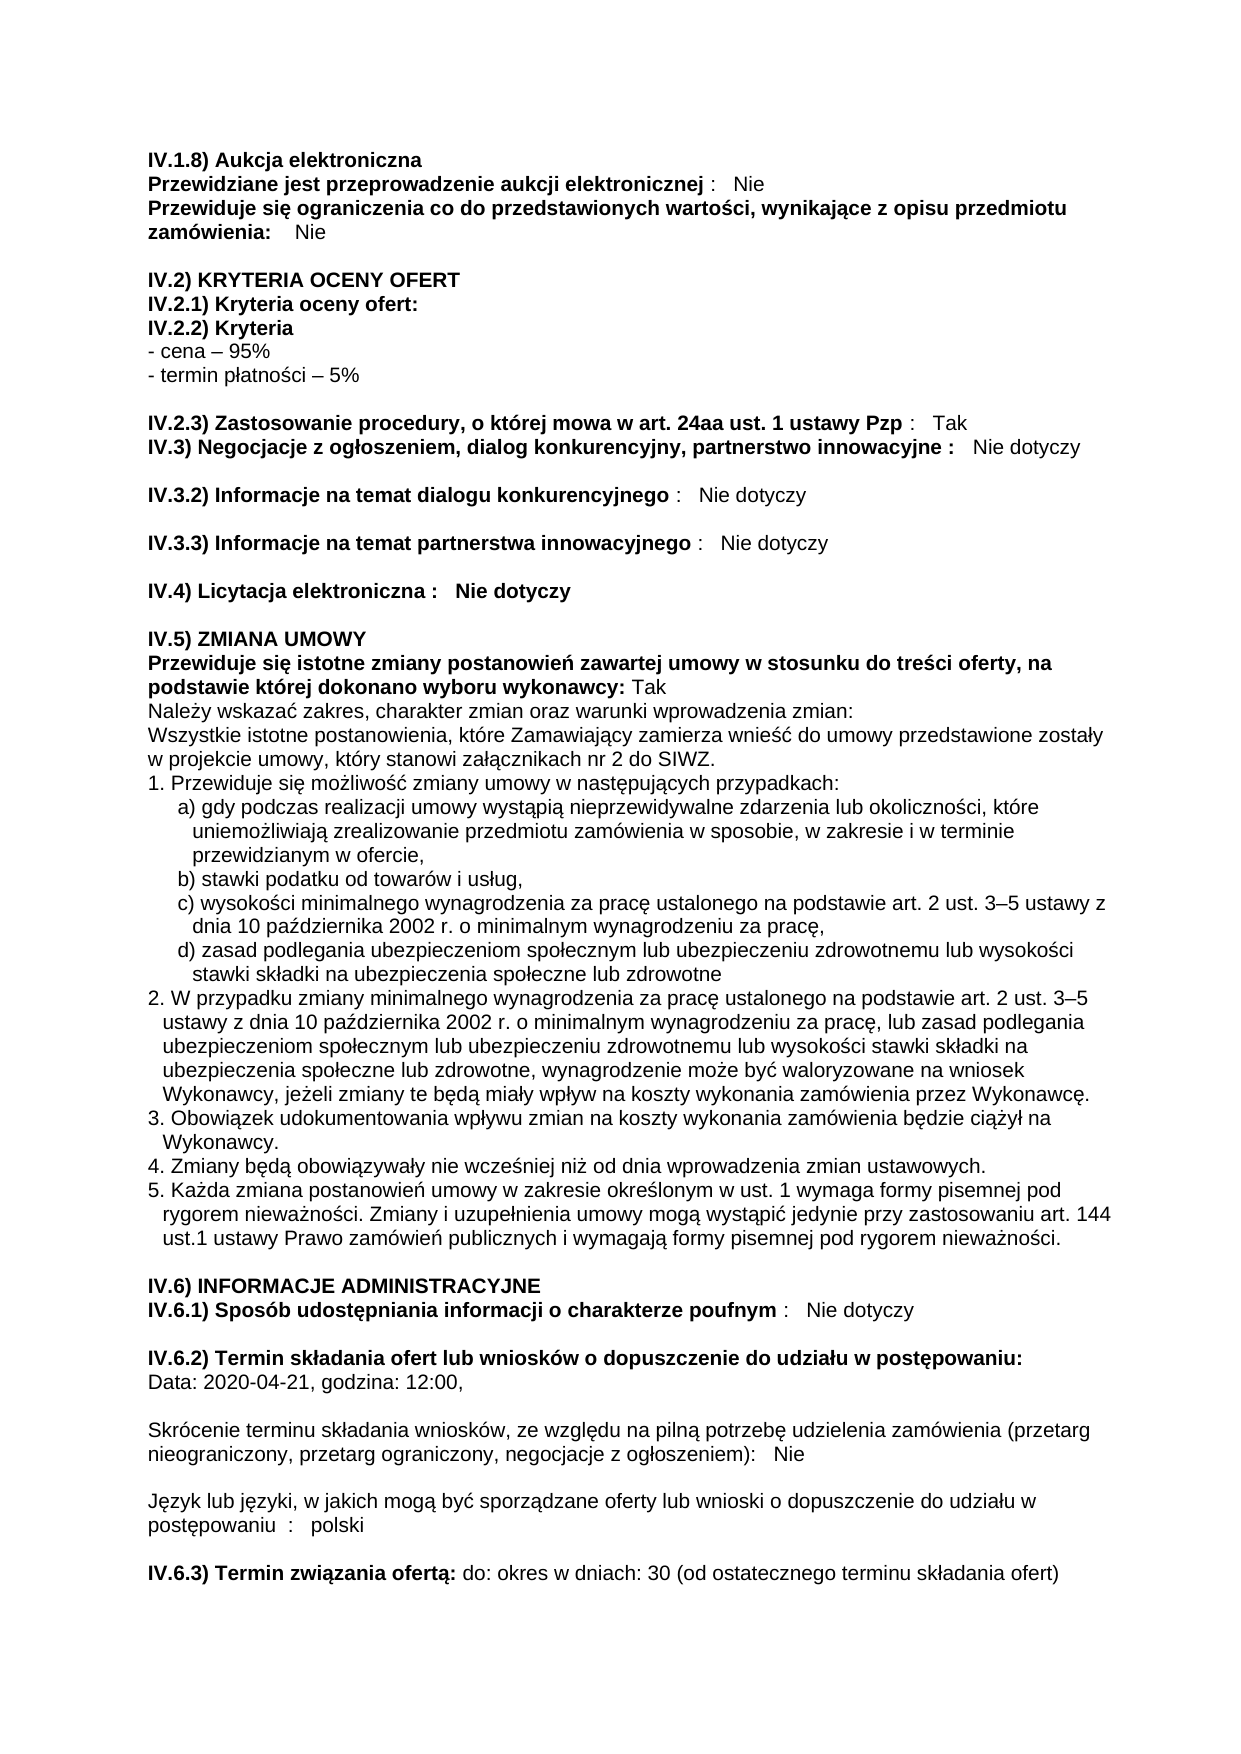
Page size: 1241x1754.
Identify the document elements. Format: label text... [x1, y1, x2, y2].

text 1. Przewiduje się możliwość zmiany umowy w następujących przypadkach: [148, 771, 1122, 794]
text IV.6) INFORMACJE ADMINISTRACYJNE [148, 1274, 1122, 1298]
text IV.2.3) Zastosowanie procedury, o której mowa w art. 24aa ust. 1 ustawy Pzp : Tak [148, 411, 1122, 435]
text IV.3) Negocjacje z ogłoszeniem, dialog konkurencyjny, partnerstwo innowacyjne : Nie dotyczy [148, 435, 1122, 459]
text b) stawki podatku od towarów i usług, [177, 866, 1122, 890]
text IV.2) KRYTERIA OCENY OFERT [148, 267, 1122, 291]
text IV.6.2) Termin składania ofert lub wniosków o dopuszczenie do udziału w postępowaniu: [148, 1346, 1122, 1369]
text IV.2.2) Kryteria [148, 315, 1122, 339]
text 5. Każda zmiana postanowień umowy w zakresie określonym w ust. 1 wymaga formy pisemnej pod rygorem nieważności. Zmiany i uzupełnienia umowy mogą wystąpić jedynie przy zastosowaniu art. 144 ust.1 ustawy Prawo zamówień publicznych i wymagają formy pisemnej pod rygorem nieważności. [148, 1178, 1122, 1250]
text Przewidziane jest przeprowadzenie aukcji elektronicznej : Nie [148, 172, 1122, 196]
text 2. W przypadku zmiany minimalnego wynagrodzenia za pracę ustalonego na podstawie art. 2 ust. 3–5 ustawy z dnia 10 października 2002 r. o minimalnym wynagrodzeniu za pracę, lub zasad podlegania ubezpieczeniom społecznym lub ubezpieczeniu zdrowotnemu lub wysokości stawki składki na ubezpieczenia społeczne lub zdrowotne, wynagrodzenie może być waloryzowane na wniosek Wykonawcy, jeżeli zmiany te będą miały wpływ na koszty wykonania zamówienia przez Wykonawcę. [148, 986, 1122, 1106]
text 3. Obowiązek udokumentowania wpływu zmian na koszty wykonania zamówienia będzie ciążył na Wykonawcy. [148, 1106, 1122, 1154]
text IV.2.1) Kryteria oceny ofert: [148, 291, 1122, 315]
text d) zasad podlegania ubezpieczeniom społecznym lub ubezpieczeniu zdrowotnemu lub wysokości stawki składki na ubezpieczenia społeczne lub zdrowotne [177, 938, 1122, 986]
text - cena – 95% [148, 339, 1122, 363]
text Przewiduje się ograniczenia co do przedstawionych wartości, wynikające z opisu przedmiotu zamówienia: Nie [148, 196, 1122, 243]
text - termin płatności – 5% [148, 363, 1122, 387]
text Język lub języki, w jakich mogą być sporządzane oferty lub wnioski o dopuszczenie do udziału w postępowaniu : polski [148, 1489, 1122, 1537]
text c) wysokości minimalnego wynagrodzenia za pracę ustalonego na podstawie art. 2 ust. 3–5 ustawy z dnia 10 października 2002 r. o minimalnym wynagrodzeniu za pracę, [177, 890, 1122, 938]
text Data: 2020-04-21, godzina: 12:00, [148, 1369, 1122, 1393]
text Skrócenie terminu składania wniosków, ze względu na pilną potrzebę udzielenia zamówienia (przetarg nieograniczony, przetarg ograniczony, negocjacje z ogłoszeniem): Nie [148, 1417, 1122, 1465]
text IV.3.2) Informacje na temat dialogu konkurencyjnego : Nie dotyczy [148, 483, 1122, 507]
text IV.6.1) Sposób udostępniania informacji o charakterze poufnym : Nie dotyczy [148, 1298, 1122, 1322]
text 4. Zmiany będą obowiązywały nie wcześniej niż od dnia wprowadzenia zmian ustawowych. [148, 1154, 1122, 1178]
text Przewiduje się istotne zmiany postanowień zawartej umowy w stosunku do treści oferty, na podstawie której dokonano wyboru wykonawcy: Tak [148, 651, 1122, 699]
text IV.3.3) Informacje na temat partnerstwa innowacyjnego : Nie dotyczy [148, 531, 1122, 555]
text Wszystkie istotne postanowienia, które Zamawiający zamierza wnieść do umowy przedstawione zostały w projekcie umowy, który stanowi załącznikach nr 2 do SIWZ. [148, 723, 1122, 771]
text IV.5) ZMIANA UMOWY [148, 627, 1122, 651]
text IV.4) Licytacja elektroniczna : Nie dotyczy [148, 579, 1122, 603]
text IV.1.8) Aukcja elektroniczna [148, 148, 1122, 172]
text IV.6.3) Termin związania ofertą: do: okres w dniach: 30 (od ostatecznego terminu składania ofert) [148, 1561, 1122, 1585]
text a) gdy podczas realizacji umowy wystąpią nieprzewidywalne zdarzenia lub okoliczności, które uniemożliwiają zrealizowanie przedmiotu zamówienia w sposobie, w zakresie i w terminie przewidzianym w ofercie, [177, 794, 1122, 866]
text Należy wskazać zakres, charakter zmian oraz warunki wprowadzenia zmian: [148, 699, 1122, 723]
